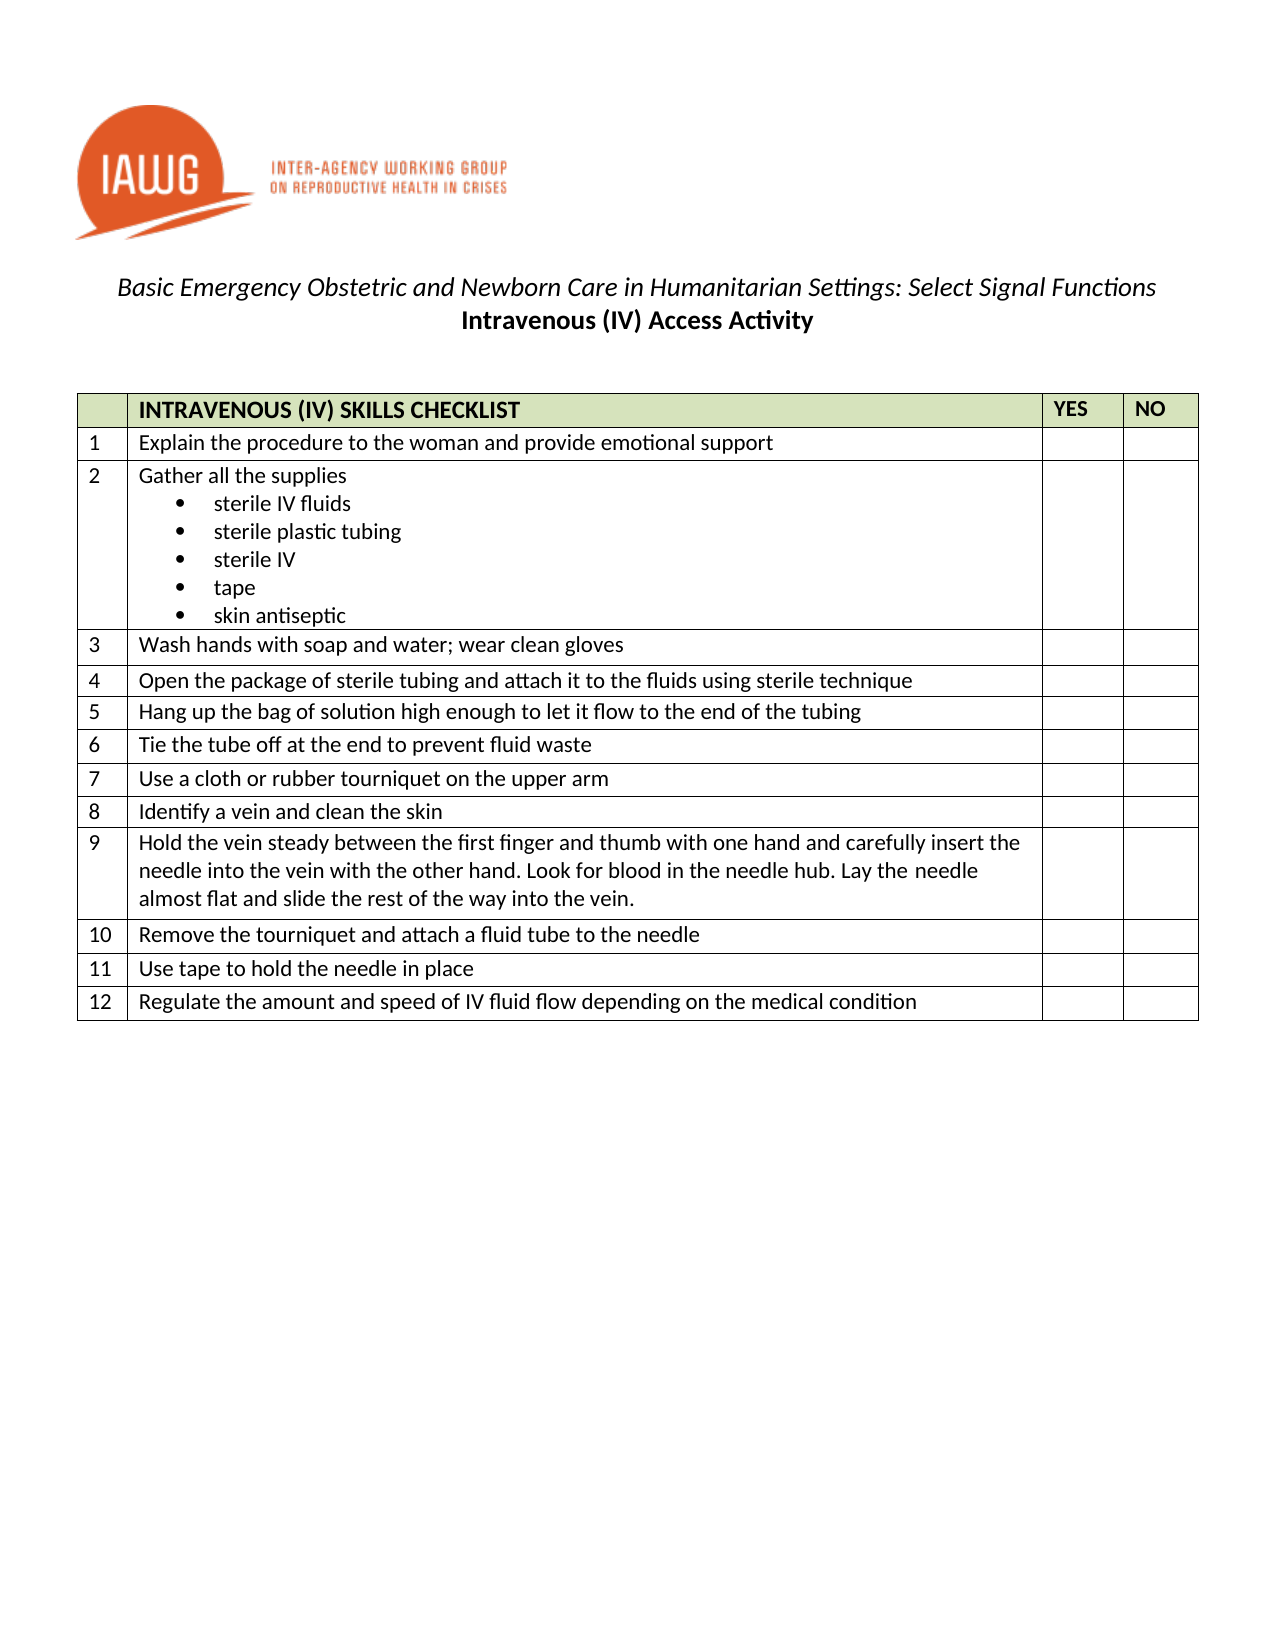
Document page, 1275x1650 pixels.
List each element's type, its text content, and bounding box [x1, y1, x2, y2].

table_cell [1043, 630, 1123, 665]
table_cell [1043, 666, 1123, 696]
table_cell Wash hands with soap and water; wear clean gloves [128, 630, 1042, 665]
table_cell Regulate the amount and speed of IV fluid flow depending on the medical condition [128, 987, 1042, 1020]
text Basic Emergency Obstetric and Newborn Care in Humanitarian Settings: Select Signal Functions [37, 270, 1237, 303]
table_cell 1 [78, 428, 127, 460]
table_header [78, 394, 127, 427]
table_cell [1043, 461, 1123, 629]
table_cell Remove the tourniquet and attach a fluid tube to the needle [128, 920, 1042, 953]
table_cell [1124, 461, 1198, 629]
table_cell [1043, 920, 1123, 953]
table_cell Open the package of sterile tubing and attach it to the fluids using sterile technique [128, 666, 1042, 696]
table_cell [1043, 797, 1123, 827]
table_cell 6 [78, 730, 127, 763]
table_cell [1124, 630, 1198, 665]
table_cell [1043, 828, 1123, 919]
table_header YES [1043, 394, 1123, 427]
picture [75, 105, 507, 240]
table_cell [1124, 920, 1198, 953]
table_cell [1124, 954, 1198, 986]
table_cell [1043, 730, 1123, 763]
table_cell Hold the vein steady between the first finger and thumb with one hand and carefully insert the needle into the vein with the other hand. Look for blood in the needle hub. Lay the needle almost flat and slide the rest of the way into the vein. [128, 828, 1042, 919]
table_cell 7 [78, 764, 127, 796]
table_cell 5 [78, 697, 127, 729]
table_cell Use a cloth or rubber tourniquet on the upper arm [128, 764, 1042, 796]
table_cell Identify a vein and clean the skin [128, 797, 1042, 827]
table_cell 4 [78, 666, 127, 696]
table_cell [1124, 797, 1198, 827]
table_cell [1043, 764, 1123, 796]
table_cell 11 [78, 954, 127, 986]
table_cell [1043, 987, 1123, 1020]
table_cell Explain the procedure to the woman and provide emotional support [128, 428, 1042, 460]
table_cell Gather all the supplies sterile IV fluids sterile plastic tubing sterile IV tape skin antiseptic [128, 461, 1042, 629]
table_cell 2 [78, 461, 127, 629]
table_header INTRAVENOUS (IV) SKILLS CHECKLIST [128, 394, 1042, 427]
table_cell 3 [78, 630, 127, 665]
table_cell Hang up the bag of solution high enough to let it flow to the end of the tubing [128, 697, 1042, 729]
table_cell [1043, 428, 1123, 460]
text Intravenous (IV) Access Activity [37, 303, 1237, 336]
table_cell [1124, 764, 1198, 796]
table_cell 12 [78, 987, 127, 1020]
table_cell [1124, 730, 1198, 763]
table_cell [1124, 987, 1198, 1020]
table_cell 9 [78, 828, 127, 919]
table_cell 8 [78, 797, 127, 827]
table_cell [1124, 828, 1198, 919]
table_cell Use tape to hold the needle in place [128, 954, 1042, 986]
table_cell [1043, 954, 1123, 986]
table_cell [1043, 697, 1123, 729]
table_cell [1124, 697, 1198, 729]
table_cell [1124, 428, 1198, 460]
table_cell 10 [78, 920, 127, 953]
table_cell [1124, 666, 1198, 696]
table_cell Tie the tube off at the end to prevent fluid waste [128, 730, 1042, 763]
table_header NO [1124, 394, 1198, 427]
